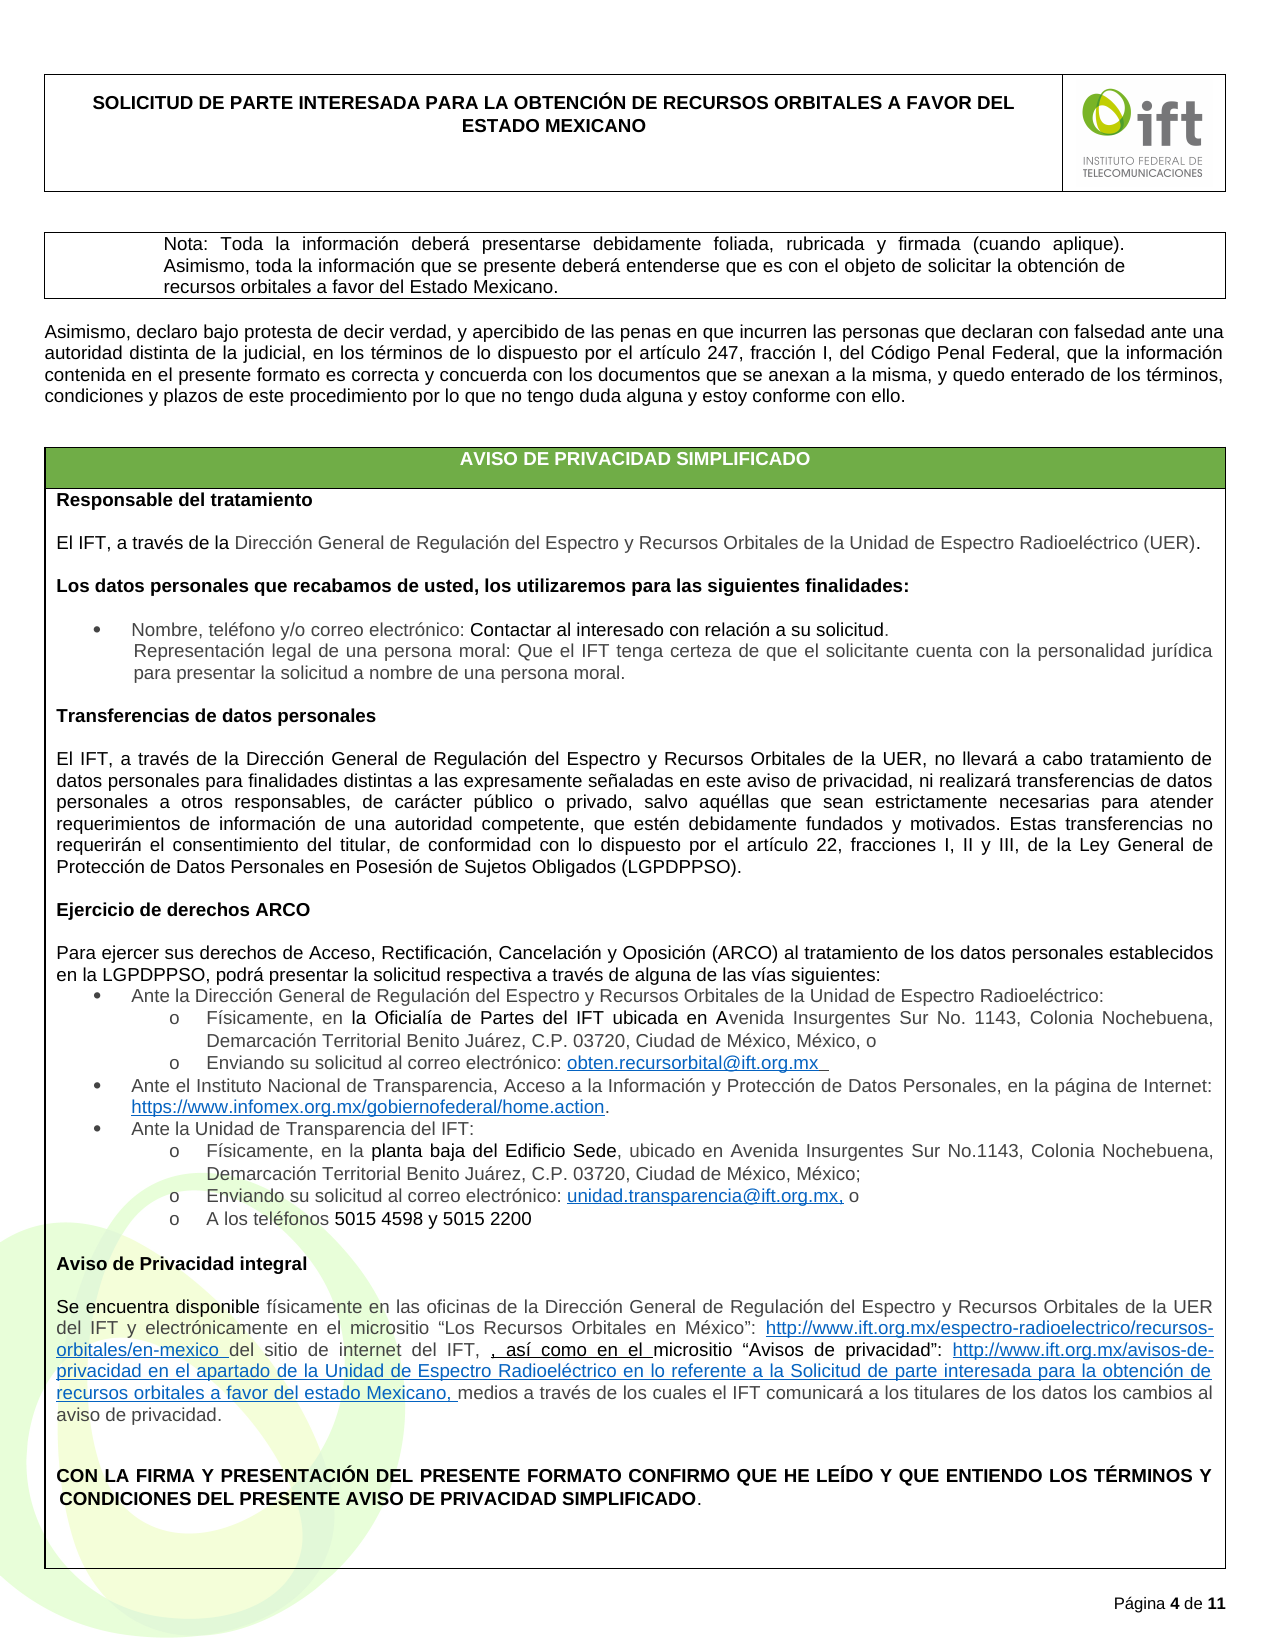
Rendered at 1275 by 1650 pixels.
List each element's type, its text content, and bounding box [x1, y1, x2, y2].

table_cell Responsable del tratamiento El IFT, a través de la Dirección General de Regulación del Espectro y Recursos Orbitales de la Unidad de Espectro Radioeléctrico (UER). Los datos personales que recabamos de usted, los utilizaremos para las siguientes finalidades: Nombre, teléfono y/o correo electrónico: Contactar al interesado con relación a su solicitud. Representación legal de una persona moral: Que el IFT tenga certeza de que el solicitante cuenta con la personalidad jurídica para presentar la solicitud a nombre de una persona moral. Transferencias de datos personales El IFT, a través de la Dirección General de Regulación del Espectro y Recursos Orbitales de la UER, no llevará a cabo tratamiento de datos personales para finalidades distintas a las expresamente señaladas en este aviso de privacidad, ni realizará transferencias de datos personales a otros responsables, de carácter público o privado, salvo aquéllas que sean estrictamente necesarias para atender requerimientos de información de una autoridad competente, que estén debidamente fundados y motivados. Estas transferencias no requerirán el consentimiento del titular, de conformidad con lo dispuesto por el artículo 22, fracciones I, II y III, de la Ley General de Protección de Datos Personales en Posesión de Sujetos Obligados (LGPDPPSO). Ejercicio de derechos ARCO Para ejercer sus derechos de Acceso, Rectificación, Cancelación y Oposición (ARCO) al tratamiento de los datos personales establecidos en la LGPDPPSO, podrá presentar la solicitud respectiva a través de alguna de las vías siguientes: Ante la Dirección General de Regulación del Espectro y Recursos Orbitales de la Unidad de Espectro Radioeléctrico: Físicamente, en la Oficialía de Partes del IFT ubicada en Avenida Insurgentes Sur No. 1143, Colonia Nochebuena, Demarcación Territorial Benito Juárez, C.P. 03720, Ciudad de México, México, o Enviando su solicitud al correo electrónico: obten.recursorbital@ift.org.mx Ante el Instituto Nacional de Transparencia, Acceso a la Información y Protección de Datos Personales, en la página de Internet: https://www.infomex.org.mx/gobiernofederal/home.action. Ante la Unidad de Transparencia del IFT: Físicamente, en la planta baja del Edificio Sede, ubicado en Avenida Insurgentes Sur No.1143, Colonia Nochebuena, Demarcación Territorial Benito Juárez, C.P. 03720, Ciudad de México, México; Enviando su solicitud al correo electrónico: unidad.transparencia@ift.org.mx, o A los teléfonos 5015 4598 y 5015 2200 Aviso de Privacidad integral Se encuentra disponible físicamente en las oficinas de la Dirección General de Regulación del Espectro y Recursos Orbitales de la UER del IFT y electrónicamente en el micrositio “Los Recursos Orbitales en México”: http://www.ift.org.mx/espectro-radioelectrico/recursos-orbitales/en-mexico del sitio de internet del IFT, , así como en el micrositio “Avisos de privacidad”: http://www.ift.org.mx/avisos-de-privacidad en el apartado de la Unidad de Espectro Radioeléctrico en lo referente a la Solicitud de parte interesada para la obtención de recursos orbitales a favor del estado Mexicano, medios a través de los cuales el IFT comunicará a los titulares de los datos los cambios al aviso de privacidad. CON LA FIRMA Y PRESENTACIÓN DEL PRESENTE FORMATO CONFIRMO QUE HE LEÍDO Y QUE ENTIENDO LOS TÉRMINOS Y CONDICIONES DEL PRESENTE AVISO DE PRIVACIDAD SIMPLIFICADO. [46, 489, 1225, 1568]
text Asimismo, declaro bajo protesta de decir verdad, y apercibido de las penas en que incurren las personas que declaran con falsedad ante una autoridad distinta de la judicial, en los términos de lo dispuesto por el artículo 247, fracción I, del Código Penal Federal, que la información contenida en el presente formato es correcta y concuerda con los documentos que se anexan a la misma, y quedo enterado de los términos, condiciones y plazos de este procedimiento por lo que no tengo duda alguna y estoy conforme con ello. [44, 320, 1226, 407]
picture [0, 0, 1275, 1647]
table_header AVISO DE PRIVACIDAD SIMPLIFICADO [46, 448, 1225, 488]
table_cell [45, 233, 1225, 298]
